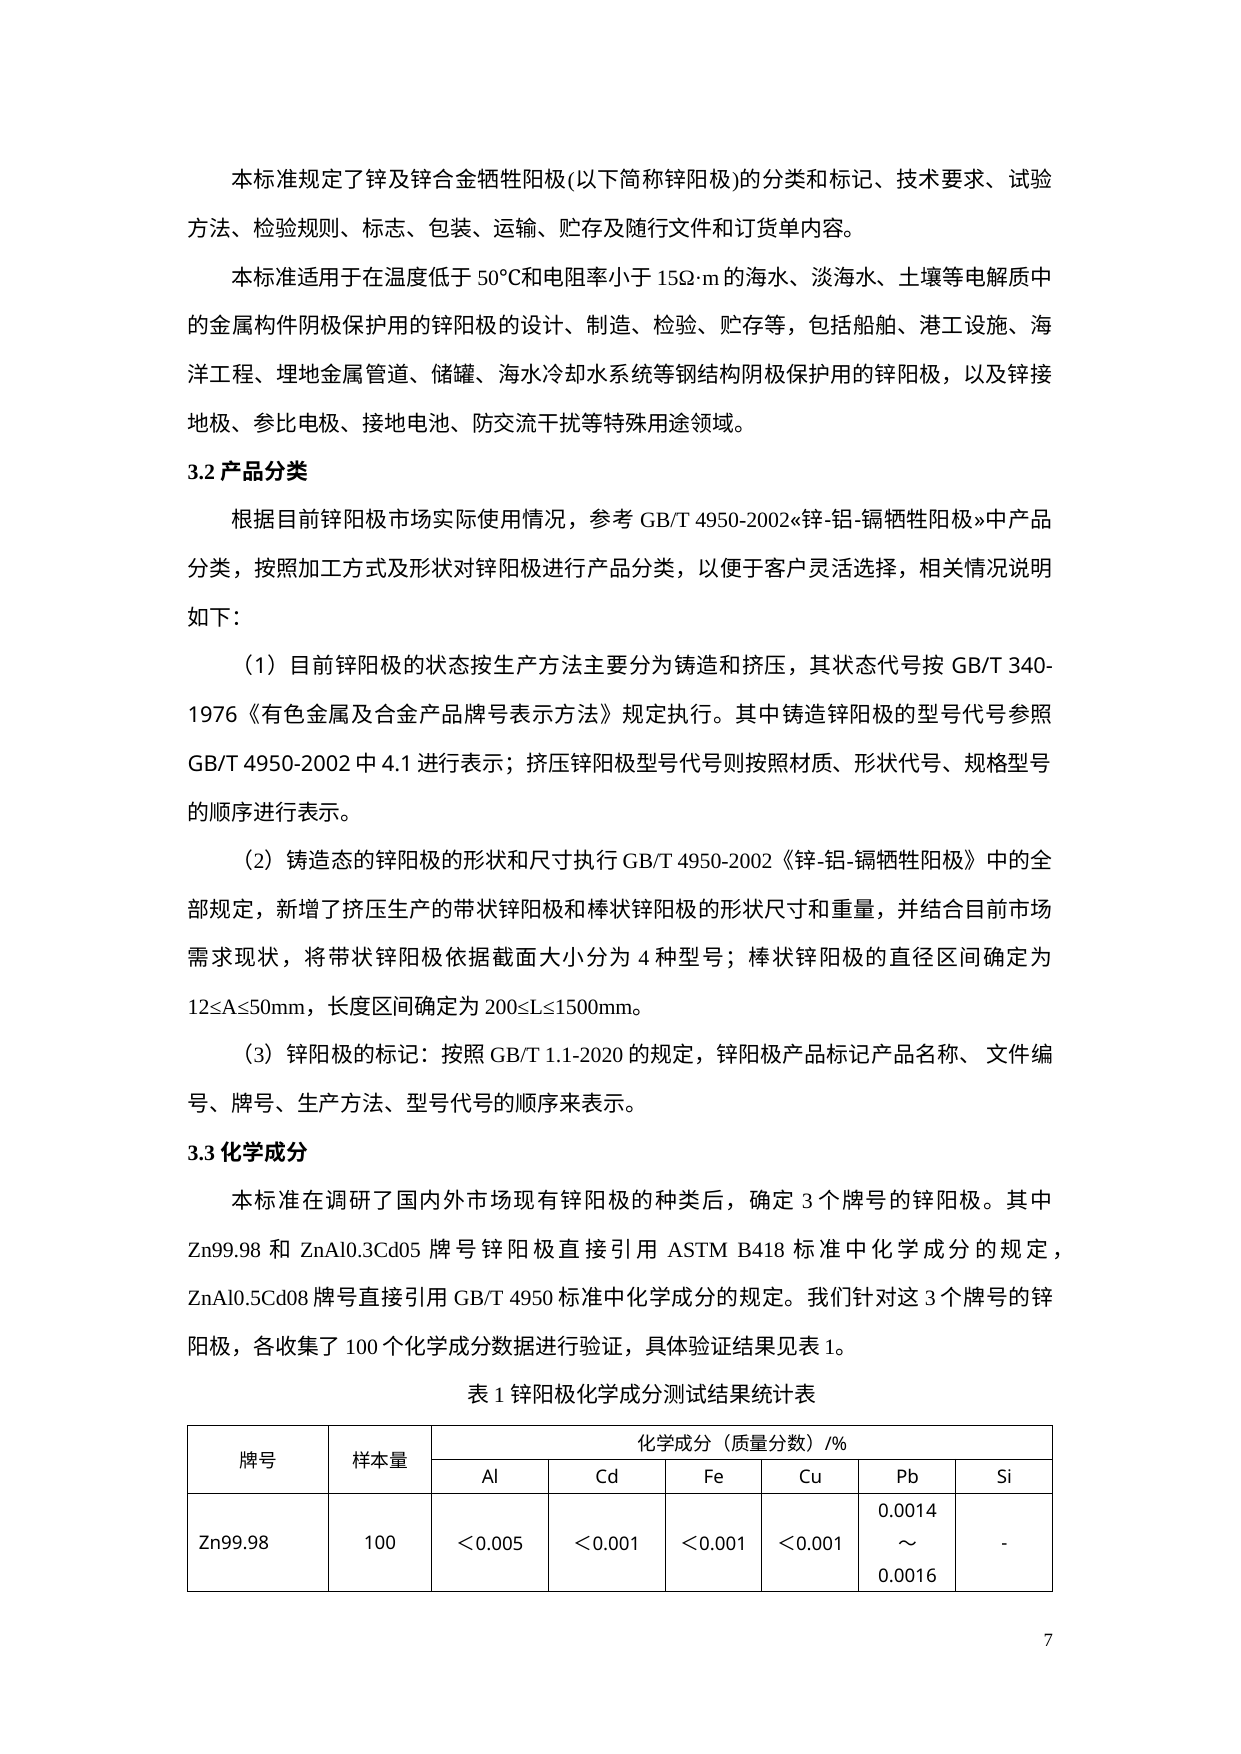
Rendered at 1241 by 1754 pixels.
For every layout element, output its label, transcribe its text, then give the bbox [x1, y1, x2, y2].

table_cell Cu [762, 1460, 858, 1492]
table_cell Cd [549, 1460, 665, 1492]
table_cell ＜0.001 [549, 1494, 665, 1591]
table_cell ＜0.005 [432, 1494, 548, 1591]
text 本标准规定了锌及锌合金牺牲阳极(以下简称锌阳极)的分类和标记、技术要求、试验方法、检验规则、标志、包装、运输、贮存及随行文件和订货单内容。 [187, 162, 1053, 243]
text （3）锌阳极的标记：按照GB/T 1.1-2020的规定，锌阳极产品标记产品名称、 文件编号、牌号、生产方法、型号代号的顺序来表示。 [187, 1037, 1053, 1118]
table_cell Al [432, 1460, 548, 1492]
table_cell 0.0014～0.0016 [859, 1494, 955, 1591]
text （2）铸造态的锌阳极的形状和尺寸执行GB/T 4950-2002《锌-铝-镉牺牲阳极》中的全部规定，新增了挤压生产的带状锌阳极和棒状锌阳极的形状尺寸和重量，并结合目前市场需求现状，将带状锌阳极依据截面大小分为4种型号；棒状锌阳极的直径区间确定为12≤A≤50mm，长度区间确定为200≤L≤1500mm。 [187, 842, 1053, 1021]
table_cell Fe [666, 1460, 761, 1492]
text 3.3 化学成分 [187, 1134, 1053, 1167]
table_cell ＜0.001 [666, 1494, 761, 1591]
text 3.2 产品分类 [187, 454, 1053, 486]
table_cell - [956, 1494, 1052, 1591]
table_cell 100 [329, 1494, 431, 1591]
table_header 化学成分（质量分数）/% [432, 1426, 1052, 1459]
table_cell Zn99.98 [188, 1494, 328, 1591]
text 本标准在调研了国内外市场现有锌阳极的种类后，确定3个牌号的锌阳极。其中Zn99.98和ZnAl0.3Cd05牌号锌阳极直接引用ASTM B418标准中化学成分的规定，ZnAl0.5Cd08牌号直接引用GB/T 4950标准中化学成分的规定。我们针对这3个牌号的锌阳极，各收集了100个化学成分数据进行验证，具体验证结果见表1。 [187, 1182, 1053, 1361]
text 根据目前锌阳极市场实际使用情况，参考GB/T 4950-2002«锌-铝-镉牺牲阳极»中产品分类，按照加工方式及形状对锌阳极进行产品分类，以便于客户灵活选择，相关情况说明如下： [187, 502, 1053, 632]
table_header 牌号 [188, 1426, 328, 1492]
table_header 样本量 [329, 1426, 431, 1492]
text 表1 锌阳极化学成分测试结果统计表 [187, 1377, 1053, 1409]
table_cell Pb [859, 1460, 955, 1492]
table_cell Si [956, 1460, 1052, 1492]
table_cell ＜0.001 [762, 1494, 858, 1591]
text （1）目前锌阳极的状态按生产方法主要分为铸造和挤压，其状态代号按GB/T 340-1976《有色金属及合金产品牌号表示方法》规定执行。其中铸造锌阳极的型号代号参照GB/T 4950-2002中4.1进行表示；挤压锌阳极型号代号则按照材质、形状代号、规格型号的顺序进行表示。 [187, 648, 1053, 827]
text 本标准适用于在温度低于50℃和电阻率小于15Ω·m的海水、淡海水、土壤等电解质中的金属构件阴极保护用的锌阳极的设计、制造、检验、贮存等，包括船舶、港工设施、海洋工程、埋地金属管道、储罐、海水冷却水系统等钢结构阴极保护用的锌阳极，以及锌接地极、参比电极、接地电池、防交流干扰等特殊用途领域。 [187, 259, 1053, 438]
